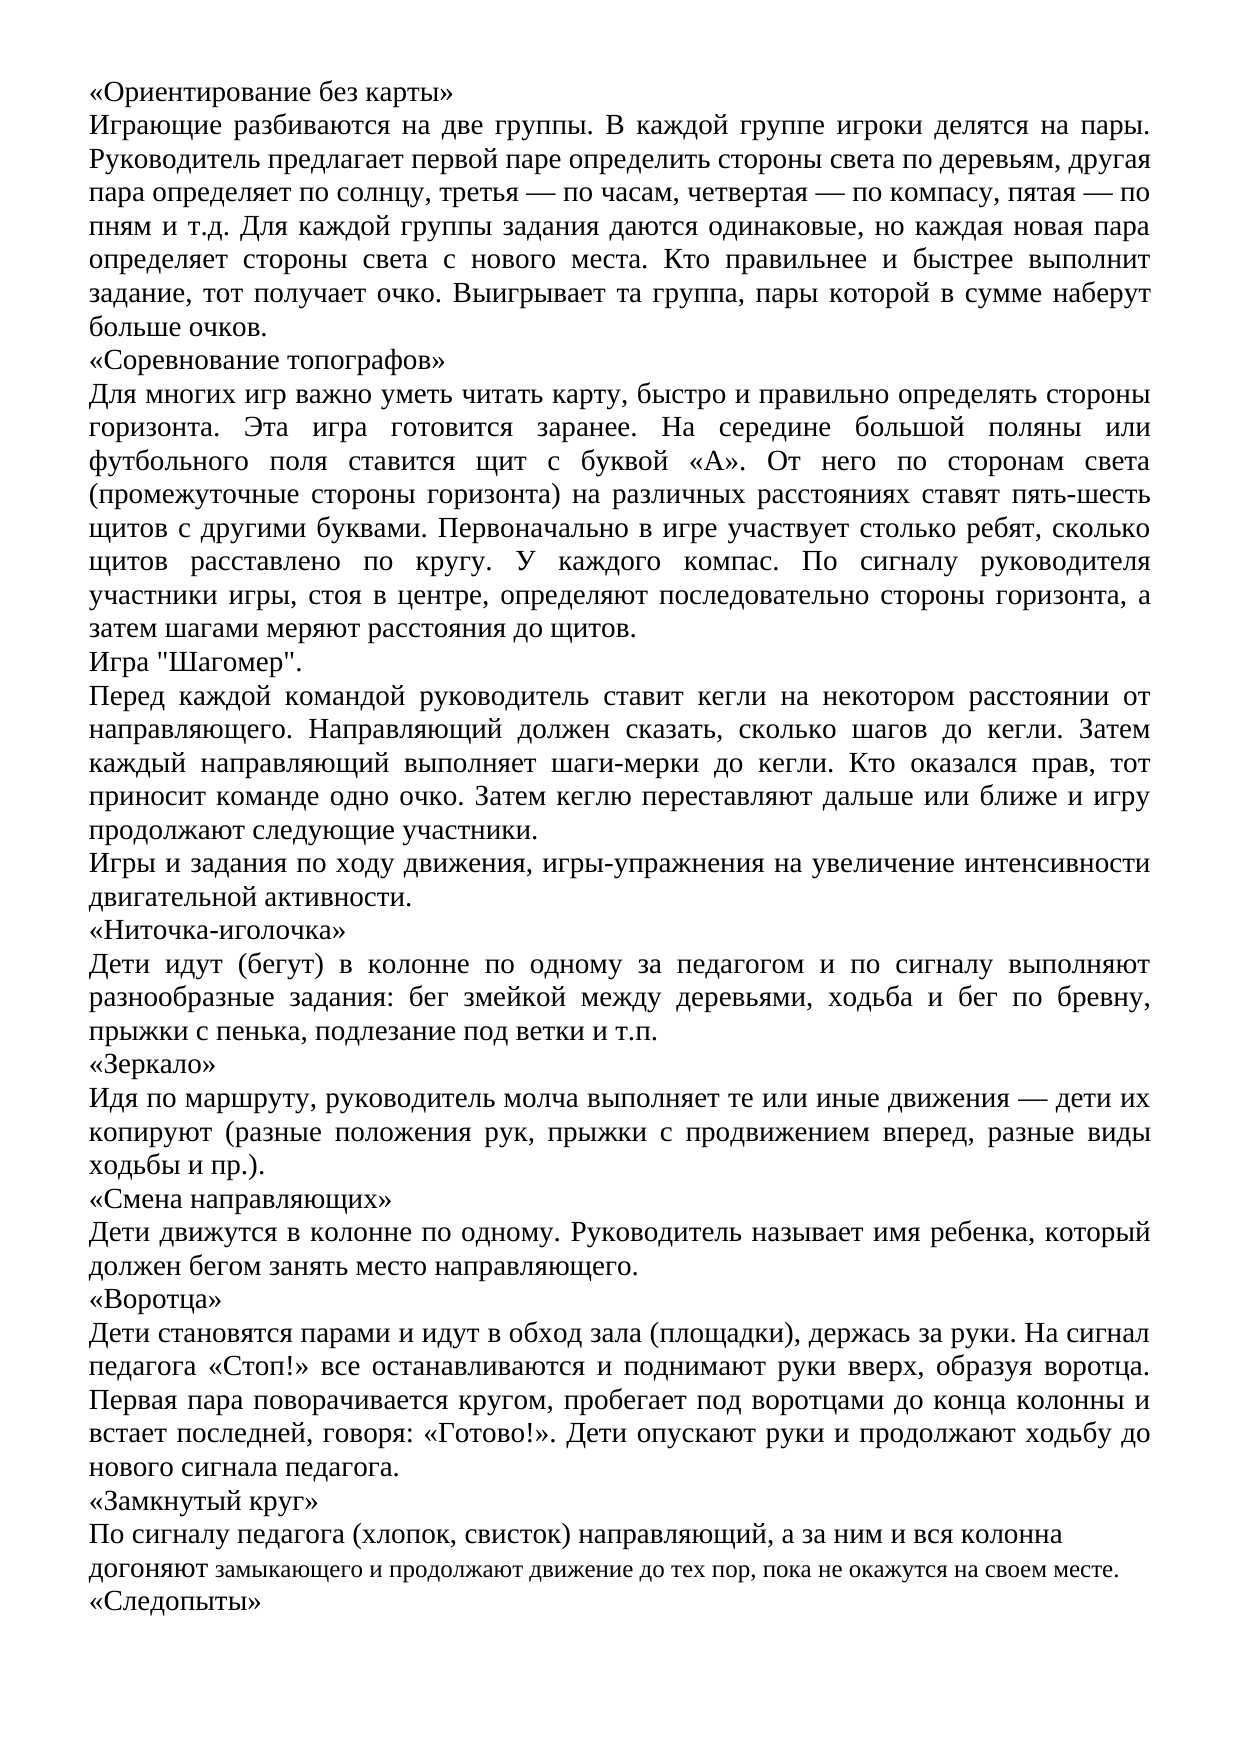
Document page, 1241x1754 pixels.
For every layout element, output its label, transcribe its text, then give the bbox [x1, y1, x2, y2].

text «Замкнутый круг» [89, 1483, 1152, 1516]
text «Смена направляющих» [89, 1181, 1152, 1214]
text «Следопыты» [89, 1583, 1152, 1617]
text Игра "Шагомер". [89, 644, 1152, 678]
text Дети становятся парами и идут в обход зала (площадки), держась за руки. На сигнал педагога «Стоп!» все останавливаются и поднимают руки вверх, образуя воротца. Первая пара поворачивается кругом, пробегает под воротцами до конца колонны и встает последней, говоря: «Готово!». Дети опускают руки и продолжают ходьбу до нового сигнала педагога. [89, 1315, 1152, 1483]
text «Воротца» [89, 1281, 1152, 1315]
text Для многих игр важно уметь читать карту, быстро и правильно определять стороны горизонта. Эта игра готовится заранее. На середине большой поляны или футбольного поля ставится щит с буквой «А». От него по сторонам света (промежуточные стороны горизонта) на различных расстояниях ставят пять-шесть щитов с другими буквами. Первоначально в игре участвует столько ребят, сколько щитов расставлено по кругу. У каждого компас. По сигналу руководителя участники игры, стоя в центре, определяют последовательно стороны горизонта, а затем шагами меряют расстояния до щитов. [89, 376, 1152, 644]
text По сигналу педагога (хлопок, свисток) направляющий, а за ним и вся колонна догоняют замыкающего и продолжают движение до тех пор, пока не окажутся на своем месте. [89, 1516, 1152, 1583]
text Дети идут (бегут) в колонне по одному за педагогом и по сигналу выполняют разнообразные задания: бег змейкой между деревьями, ходьба и бег по бревну, прыжки с пенька, подлезание под ветки и т.п. [89, 946, 1152, 1047]
text Игры и задания по ходу движения, игры-упражнения на увеличение интенсивности двигательной активности. [89, 845, 1152, 912]
text Идя по маршруту, руководитель молча выполняет те или иные движения — дети их копируют (разные положения рук, прыжки с продвижением вперед, разные виды ходьбы и пр.). [89, 1080, 1152, 1181]
text Играющие разбиваются на две группы. В каждой группе игроки делятся на пары. Руководитель предлагает первой паре определить стороны света по деревьям, другая пара определяет по солнцу, третья — по часам, четвертая — по компасу, пятая — по пням и т.д. Для каждой группы задания даются одинаковые, но каждая новая пара определяет стороны света с нового места. Кто правильнее и быстрее выполнит задание, тот получает очко. Выигрывает та группа, пары которой в сумме наберут больше очков. [89, 107, 1152, 342]
text «Ниточка-иголочка» [89, 912, 1152, 946]
text Перед каждой командой руководитель ставит кегли на некотором расстоянии от направляющего. Направляющий должен сказать, сколько шагов до кегли. Затем каждый направляющий выполняет шаги-мерки до кегли. Кто оказался прав, тот приносит команде одно очко. Затем кеглю переставляют дальше или ближе и игру продолжают следующие участники. [89, 678, 1152, 845]
text Дети движутся в колонне по одному. Руководитель называет имя ребенка, который должен бегом занять место направляющего. [89, 1214, 1152, 1281]
text «Ориентирование без карты» [89, 74, 1152, 107]
text «Соревнование топографов» [89, 342, 1152, 376]
text «Зеркало» [89, 1047, 1152, 1080]
